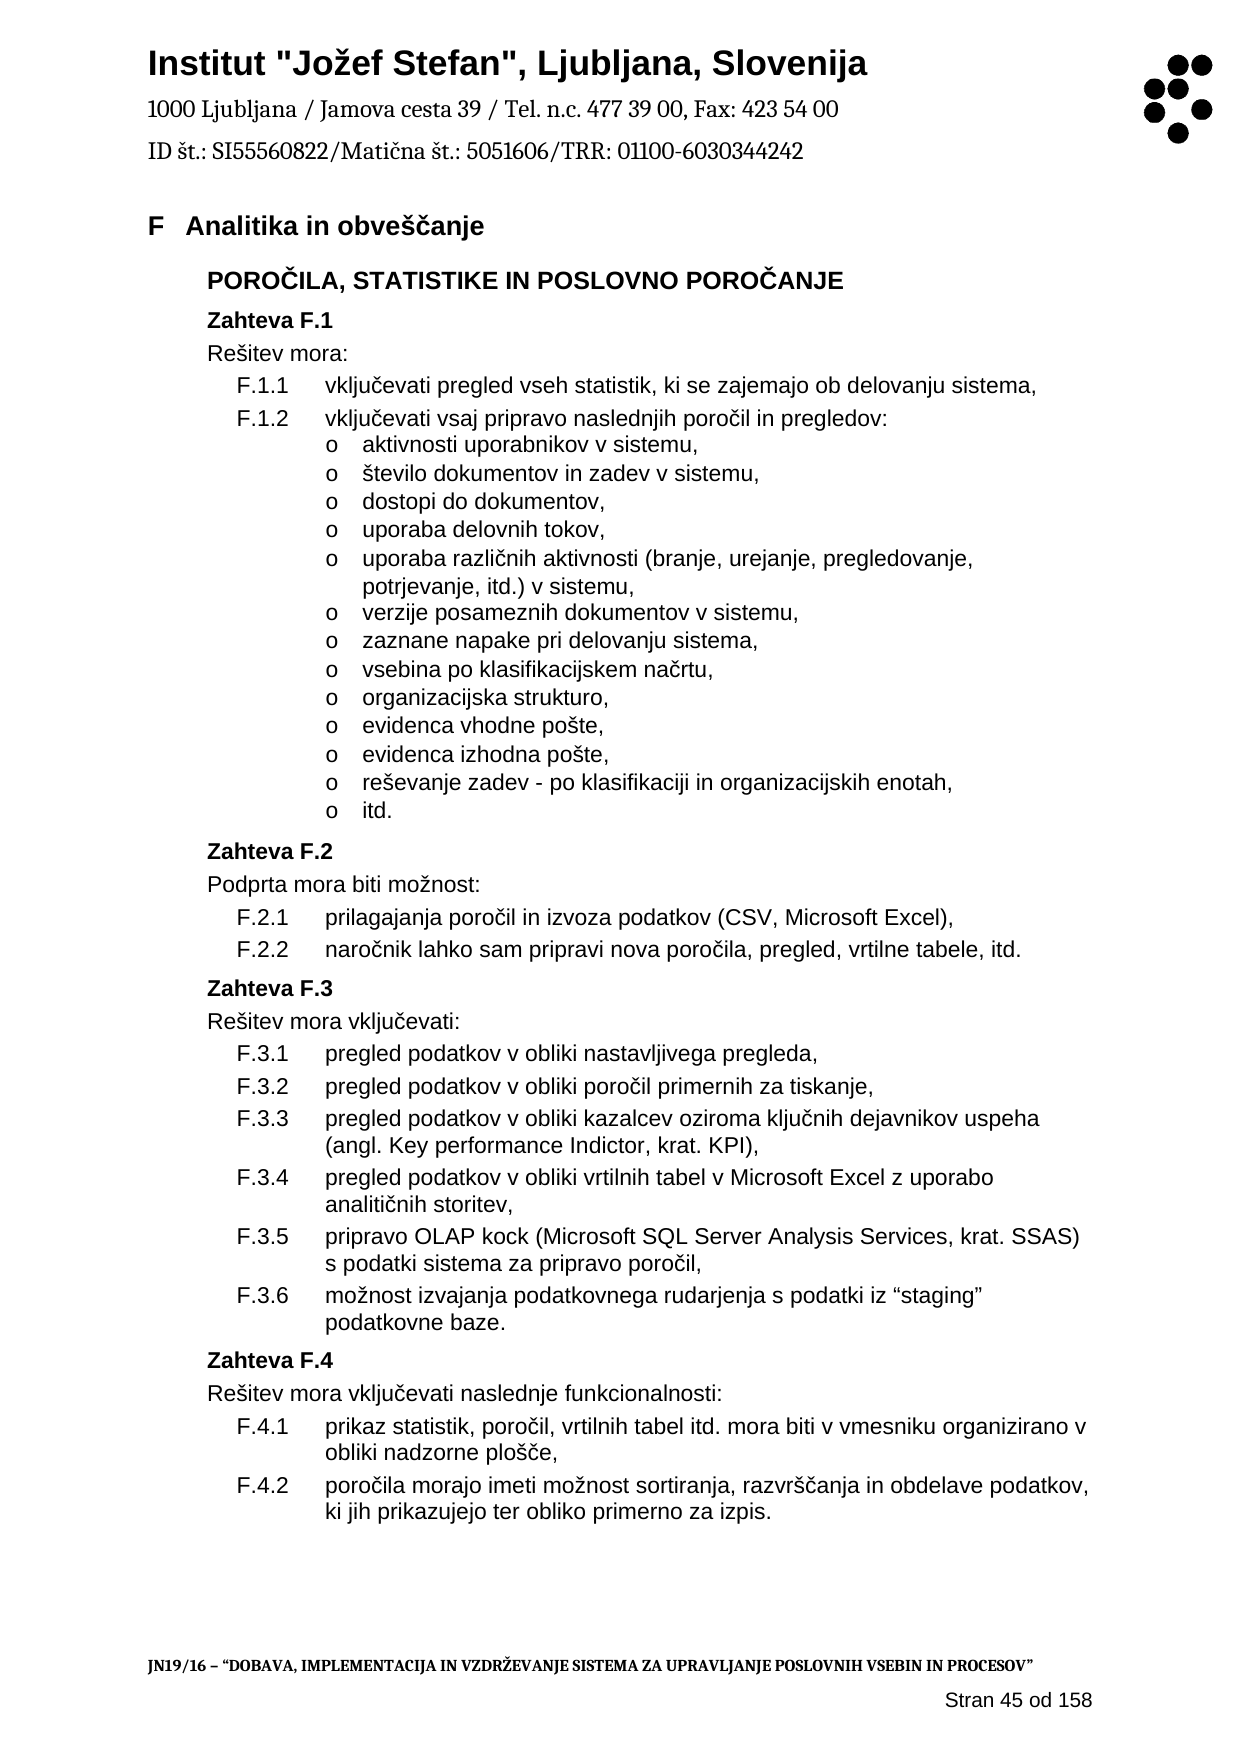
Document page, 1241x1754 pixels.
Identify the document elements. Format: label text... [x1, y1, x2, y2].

text F.4.1 prikaz statistik, poročil, vrtilnih tabel itd. mora biti v vmesniku organizirano v obliki nadzorne plošče, [236, 1413, 1092, 1465]
text evidenca izhodna pošte, [325, 741, 1092, 769]
text reševanje zadev - po klasifikaciji in organizacijskih enotah, [325, 769, 1092, 797]
text F.3.1 pregled podatkov v obliki nastavljivega pregleda, [236, 1040, 1092, 1067]
text Rešitev mora vključevati: [207, 1008, 1092, 1034]
text F.3.5 pripravo OLAP kock (Microsoft SQL Server Analysis Services, krat. SSAS) s podatki sistema za pripravo poročil, [236, 1223, 1092, 1276]
text Zahteva F.1 [207, 307, 1092, 333]
text F.2.2 naročnik lahko sam pripravi nova poročila, pregled, vrtilne tabele, itd. [236, 936, 1092, 962]
text F.1.1 vključevati pregled vseh statistik, ki se zajemajo ob delovanju sistema, [236, 372, 1092, 398]
text verzije posameznih dokumentov v sistemu, [325, 599, 1092, 627]
text uporaba delovnih tokov, [325, 516, 1092, 544]
text itd. [325, 797, 1092, 826]
text Zahteva F.4 [207, 1347, 1092, 1374]
text F.4.2 poročila morajo imeti možnost sortiranja, razvrščanja in obdelave podatkov, ki jih prikazujejo ter obliko primerno za izpis. [236, 1472, 1092, 1524]
text F.3.2 pregled podatkov v obliki poročil primernih za tiskanje, [236, 1073, 1092, 1099]
text Zahteva F.2 [207, 838, 1092, 865]
text F.3.6 možnost izvajanja podatkovnega rudarjenja s podatki iz “staging” podatkovne baze. [236, 1282, 1092, 1335]
text dostopi do dokumentov, [325, 488, 1092, 516]
text organizacijska strukturo, [325, 684, 1092, 712]
text vsebina po klasifikacijskem načrtu, [325, 656, 1092, 684]
text POROČILA, STATISTIKE IN POSLOVNO POROČANJE [207, 266, 1092, 294]
text aktivnosti uporabnikov v sistemu, [325, 431, 1092, 459]
text uporaba različnih aktivnosti (branje, urejanje, pregledovanje, potrjevanje, itd.) v sistemu, [325, 544, 1092, 599]
text Rešitev mora: [207, 339, 1092, 366]
text evidenca vhodne pošte, [325, 712, 1092, 741]
text Zahteva F.3 [207, 975, 1092, 1001]
text Rešitev mora vključevati naslednje funkcionalnosti: [207, 1380, 1092, 1406]
text F.3.3 pregled podatkov v obliki kazalcev oziroma ključnih dejavnikov uspeha (angl. Key performance Indictor, krat. KPI), [236, 1105, 1092, 1158]
text Podprta mora biti možnost: [207, 871, 1092, 897]
text Analitika in obveščanje [148, 209, 1092, 241]
text zaznane napake pri delovanju sistema, [325, 627, 1092, 656]
text F.1.2 vključevati vsaj pripravo naslednjih poročil in pregledov: [236, 405, 1092, 431]
text število dokumentov in zadev v sistemu, [325, 459, 1092, 488]
text F.2.1 prilagajanja poročil in izvoza podatkov (CSV, Microsoft Excel), [236, 903, 1092, 930]
text F.3.4 pregled podatkov v obliki vrtilnih tabel v Microsoft Excel z uporabo analitičnih storitev, [236, 1164, 1092, 1217]
